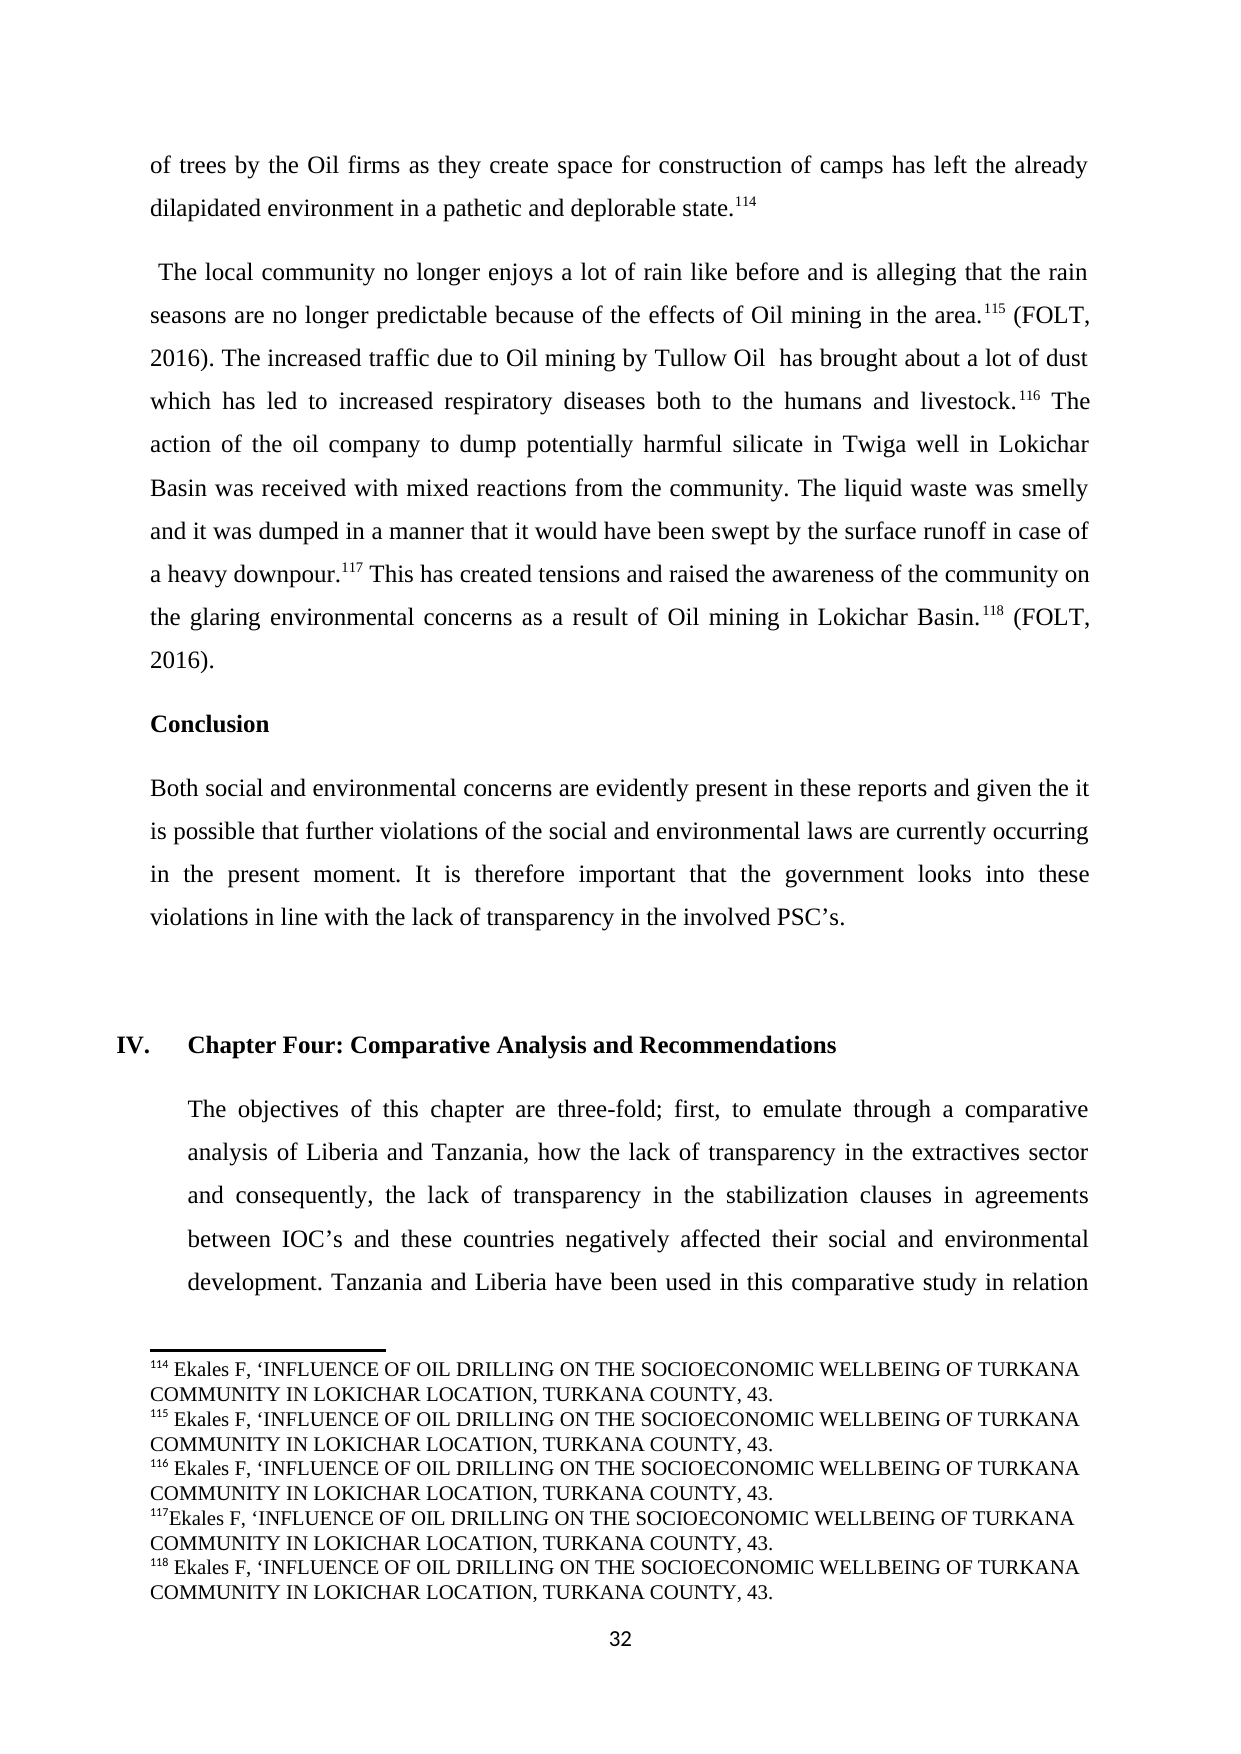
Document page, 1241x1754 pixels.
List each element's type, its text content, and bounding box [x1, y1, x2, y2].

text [150, 150, 1090, 222]
text The local community no longer enjoys a lot of rain like before and is alleging that the rain seasons are no longer predictable because of the effects of Oil mining in the area. (FOLT, 2016). The increased traffic due to Oil mining by Tullow Oil has brought about a lot of dust which has led to increased respiratory diseases both to the humans and livestock. The action of the oil company to dump potentially harmful silicate in Twiga well in Lokichar Basin was received with mixed reactions from the community. The liquid waste was smelly and it was dumped in a manner that it would have been swept by the surface runoff in case of a heavy downpour. This has created tensions and raised the awareness of the community on the glaring environmental concerns as a result of Oil mining in Lokichar Basin. (FOLT, 2016). [150, 257, 1090, 674]
subtitle Chapter Four: Comparative Analysis and Recommendations [150, 1030, 1090, 1059]
text Conclusion [150, 709, 1090, 738]
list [187, 1094, 1090, 1296]
text Both social and environmental concerns are evidently present in these reports and given the it is possible that further violations of the social and environmental laws are currently occurring in the present moment. It is therefore important that the government looks into these violations in line with the lack of transparency in the involved PSC’s. [150, 773, 1090, 931]
